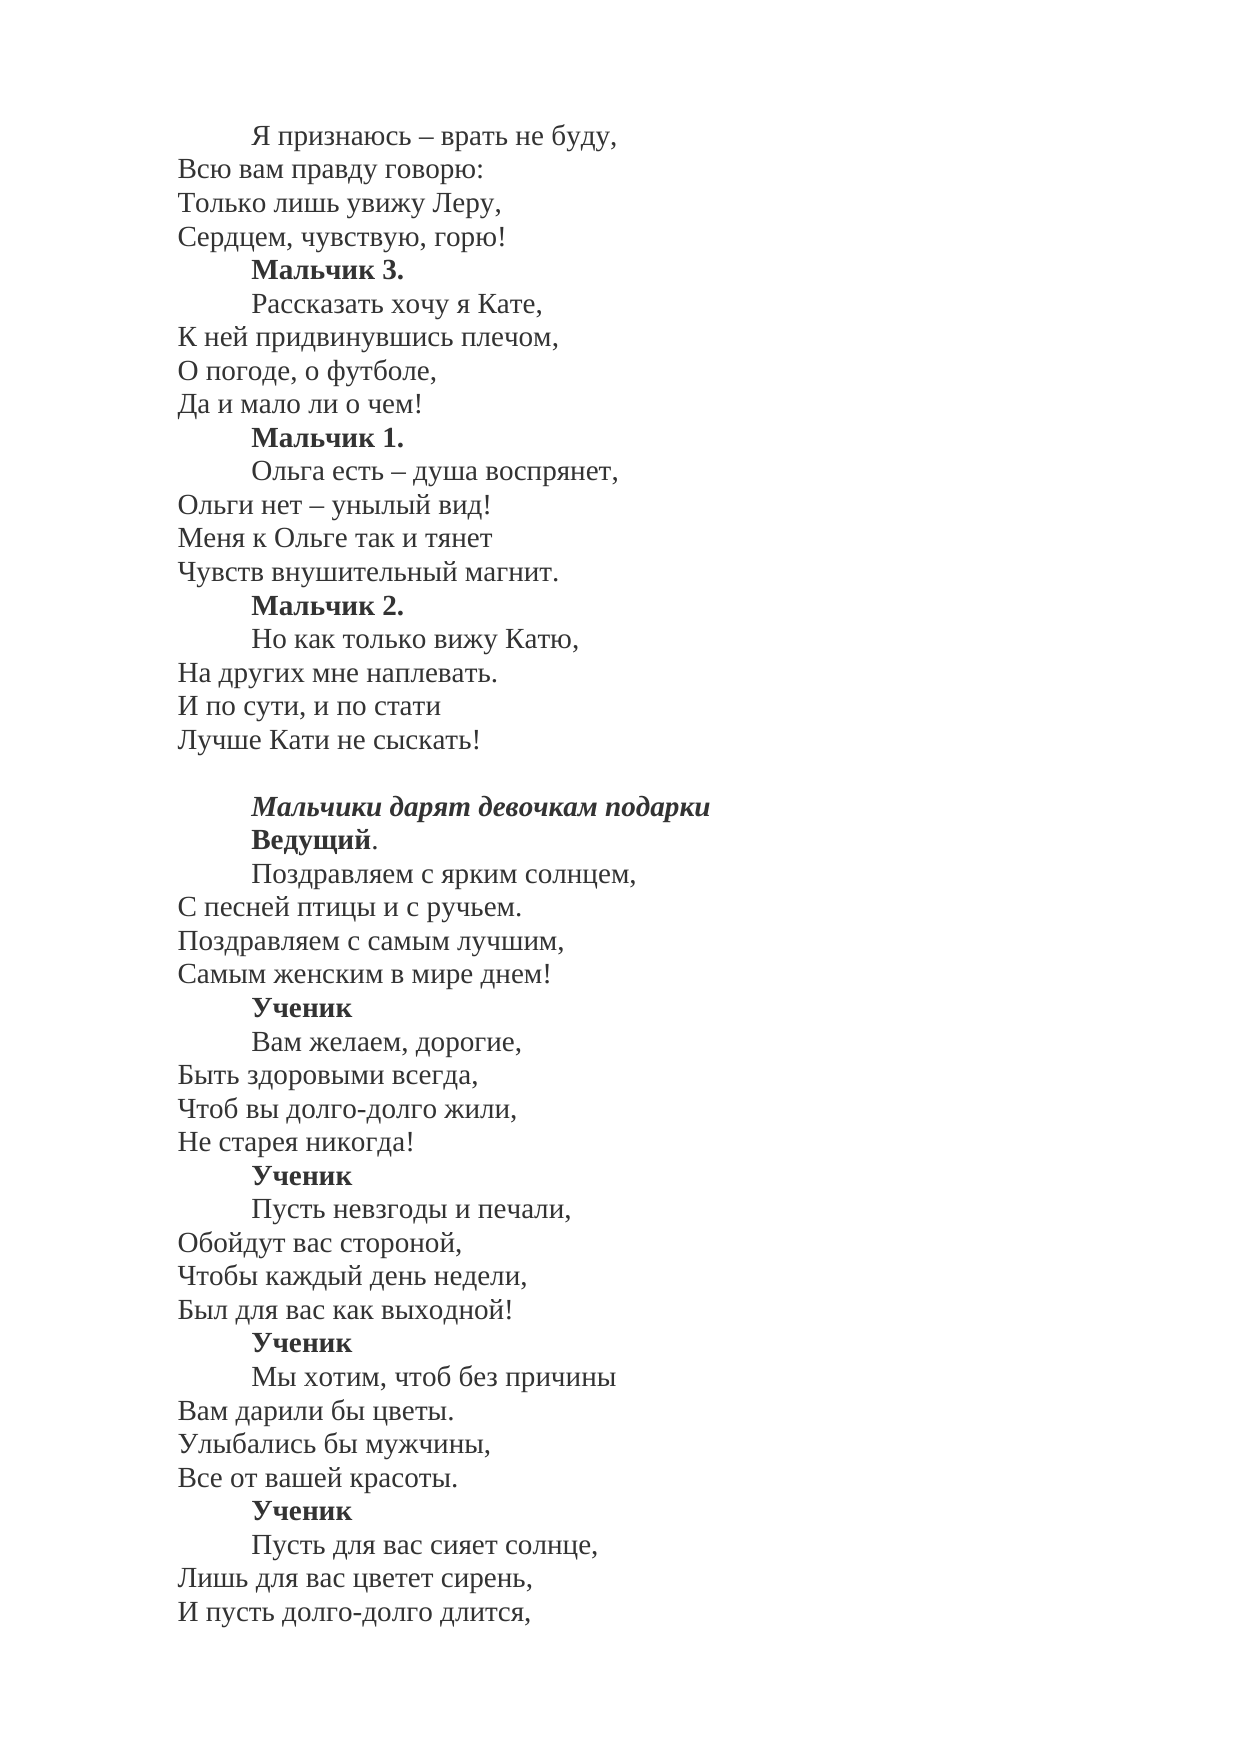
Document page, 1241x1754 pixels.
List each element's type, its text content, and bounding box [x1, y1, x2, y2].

text Я признаюсь – врать не буду, Всю вам правду говорю: Только лишь увижу Леру, Сердцем, чувствую, горю! [177, 118, 1152, 252]
text Мальчик 3. [177, 252, 1152, 286]
text Рассказать хочу я Кате, К ней придвинувшись плечом, О погоде, о футболе, Да и мало ли о чем! [177, 286, 1152, 420]
text Вам желаем, дорогие, Быть здоровыми всегда, Чтоб вы долго-долго жили, Не старея никогда! [177, 1024, 1152, 1158]
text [177, 1527, 1152, 1627]
text Ольга есть – душа воспрянет, Ольги нет – унылый вид! Меня к Ольге так и тянет Чувств внушительный магнит. [177, 453, 1152, 588]
text Ученик [177, 990, 1152, 1024]
text Ученик [177, 1326, 1152, 1359]
text Ведущий. [177, 822, 1152, 856]
text Пусть невзгоды и печали, Обойдут вас стороной, Чтобы каждый день недели, Был для вас как выходной! [177, 1191, 1152, 1326]
text Ученик [177, 1158, 1152, 1191]
text Мальчик 1. [177, 420, 1152, 453]
text Мальчик 2. [177, 588, 1152, 621]
text Поздравляем с ярким солнцем, С песней птицы и с ручьем. Поздравляем с самым лучшим, Самым женским в мире днем! [177, 856, 1152, 990]
text Ученик [177, 1493, 1152, 1527]
text Мы хотим, чтоб без причины Вам дарили бы цветы. Улыбались бы мужчины, Все от вашей красоты. [177, 1359, 1152, 1493]
text Мальчики дарят девочкам подарки [177, 789, 1152, 822]
text Но как только вижу Катю, На других мне наплевать. И по сути, и по стати Лучше Кати не сыскать! [177, 621, 1152, 755]
